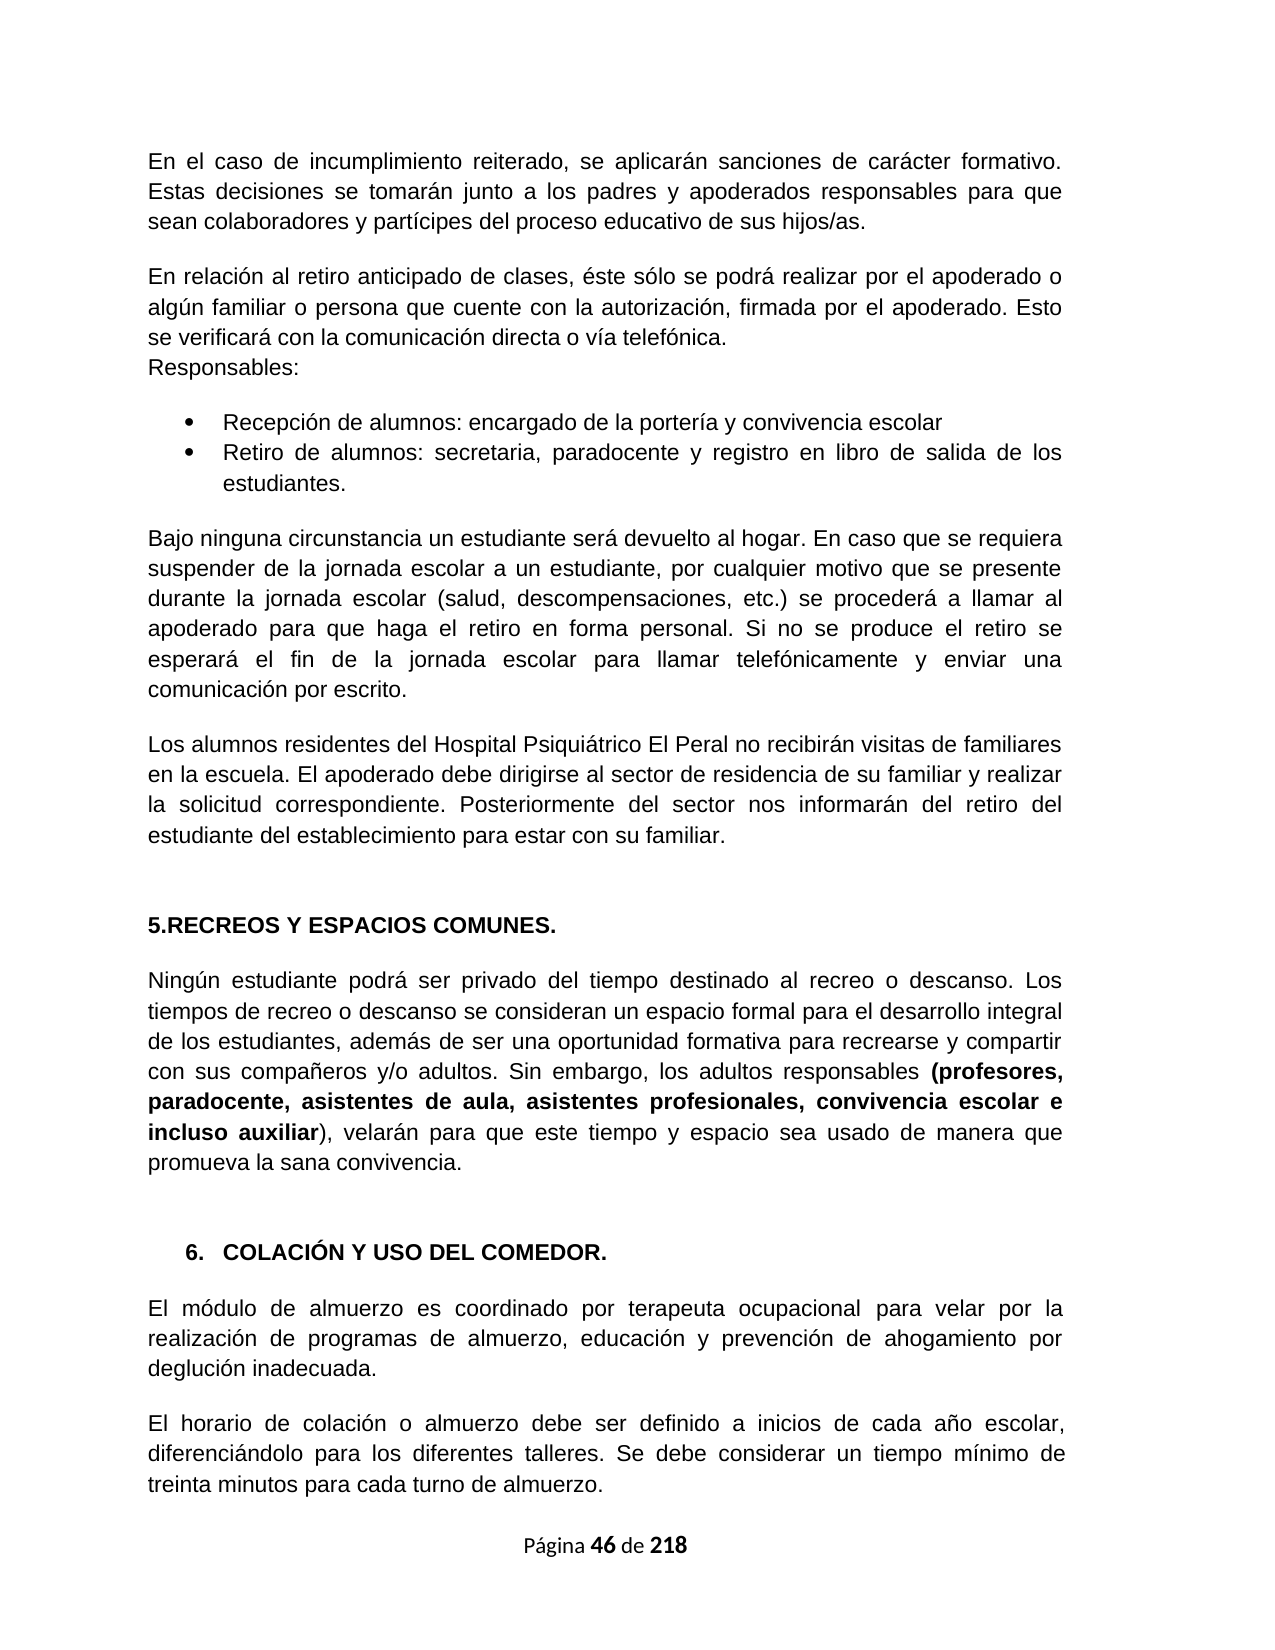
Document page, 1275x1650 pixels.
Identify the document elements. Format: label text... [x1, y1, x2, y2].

text Bajo ninguna circunstancia un estudiante será devuelto al hogar. En caso que se requiera suspender de la jornada escolar a un estudiante, por cualquier motivo que se presente durante la jornada escolar (salud, descompensaciones, etc.) se procederá a llamar al apoderado para que haga el retiro en forma personal. Si no se produce el retiro se esperará el fin de la jornada escolar para llamar telefónicamente y enviar una comunicación por escrito. [148, 525, 1063, 702]
text 5.RECREOS Y ESPACIOS COMUNES. [148, 912, 1063, 938]
list Retiro de alumnos: secretaria, paradocente y registro en libro de salida de los estudiantes. [185, 439, 1063, 496]
list Recepción de alumnos: encargado de la portería y convivencia escolar [185, 409, 1063, 435]
text Ningún estudiante podrá ser privado del tiempo destinado al recreo o descanso. Los tiempos de recreo o descanso se consideran un espacio formal para el desarrollo integral de los estudiantes, además de ser una oportunidad formativa para recrearse y compartir con sus compañeros y/o adultos. Sin embargo, los adultos responsables (profesores, paradocente, asistentes de aula, asistentes profesionales, convivencia escolar e incluso auxiliar), velarán para que este tiempo y espacio sea usado de manera que promueva la sana convivencia. [148, 967, 1063, 1175]
text El módulo de almuerzo es coordinado por terapeuta ocupacional para velar por la realización de programas de almuerzo, educación y prevención de ahogamiento por deglución inadecuada. [148, 1294, 1063, 1381]
text En relación al retiro anticipado de clases, éste sólo se podrá realizar por el apoderado o algún familiar o persona que cuente con la autorización, firmada por el apoderado. Esto se verificará con la comunicación directa o vía telefónica. [148, 263, 1063, 350]
list COLACIÓN Y USO DEL COMEDOR. [185, 1239, 1063, 1266]
text Los alumnos residentes del Hospital Psiquiátrico El Peral no recibirán visitas de familiares en la escuela. El apoderado debe dirigirse al sector de residencia de su familiar y realizar la solicitud correspondiente. Posteriormente del sector nos informarán del retiro del estudiante del establecimiento para estar con su familiar. [148, 731, 1063, 848]
text Responsables: [148, 354, 1063, 380]
text En el caso de incumplimiento reiterado, se aplicarán sanciones de carácter formativo. Estas decisiones se tomarán junto a los padres y apoderados responsables para que sean colaboradores y partícipes del proceso educativo de sus hijos/as. [148, 148, 1063, 234]
text El horario de colación o almuerzo debe ser definido a inicios de cada año escolar, diferenciándolo para los diferentes talleres. Se debe considerar un tiempo mínimo de treinta minutos para cada turno de almuerzo. [148, 1410, 1067, 1497]
